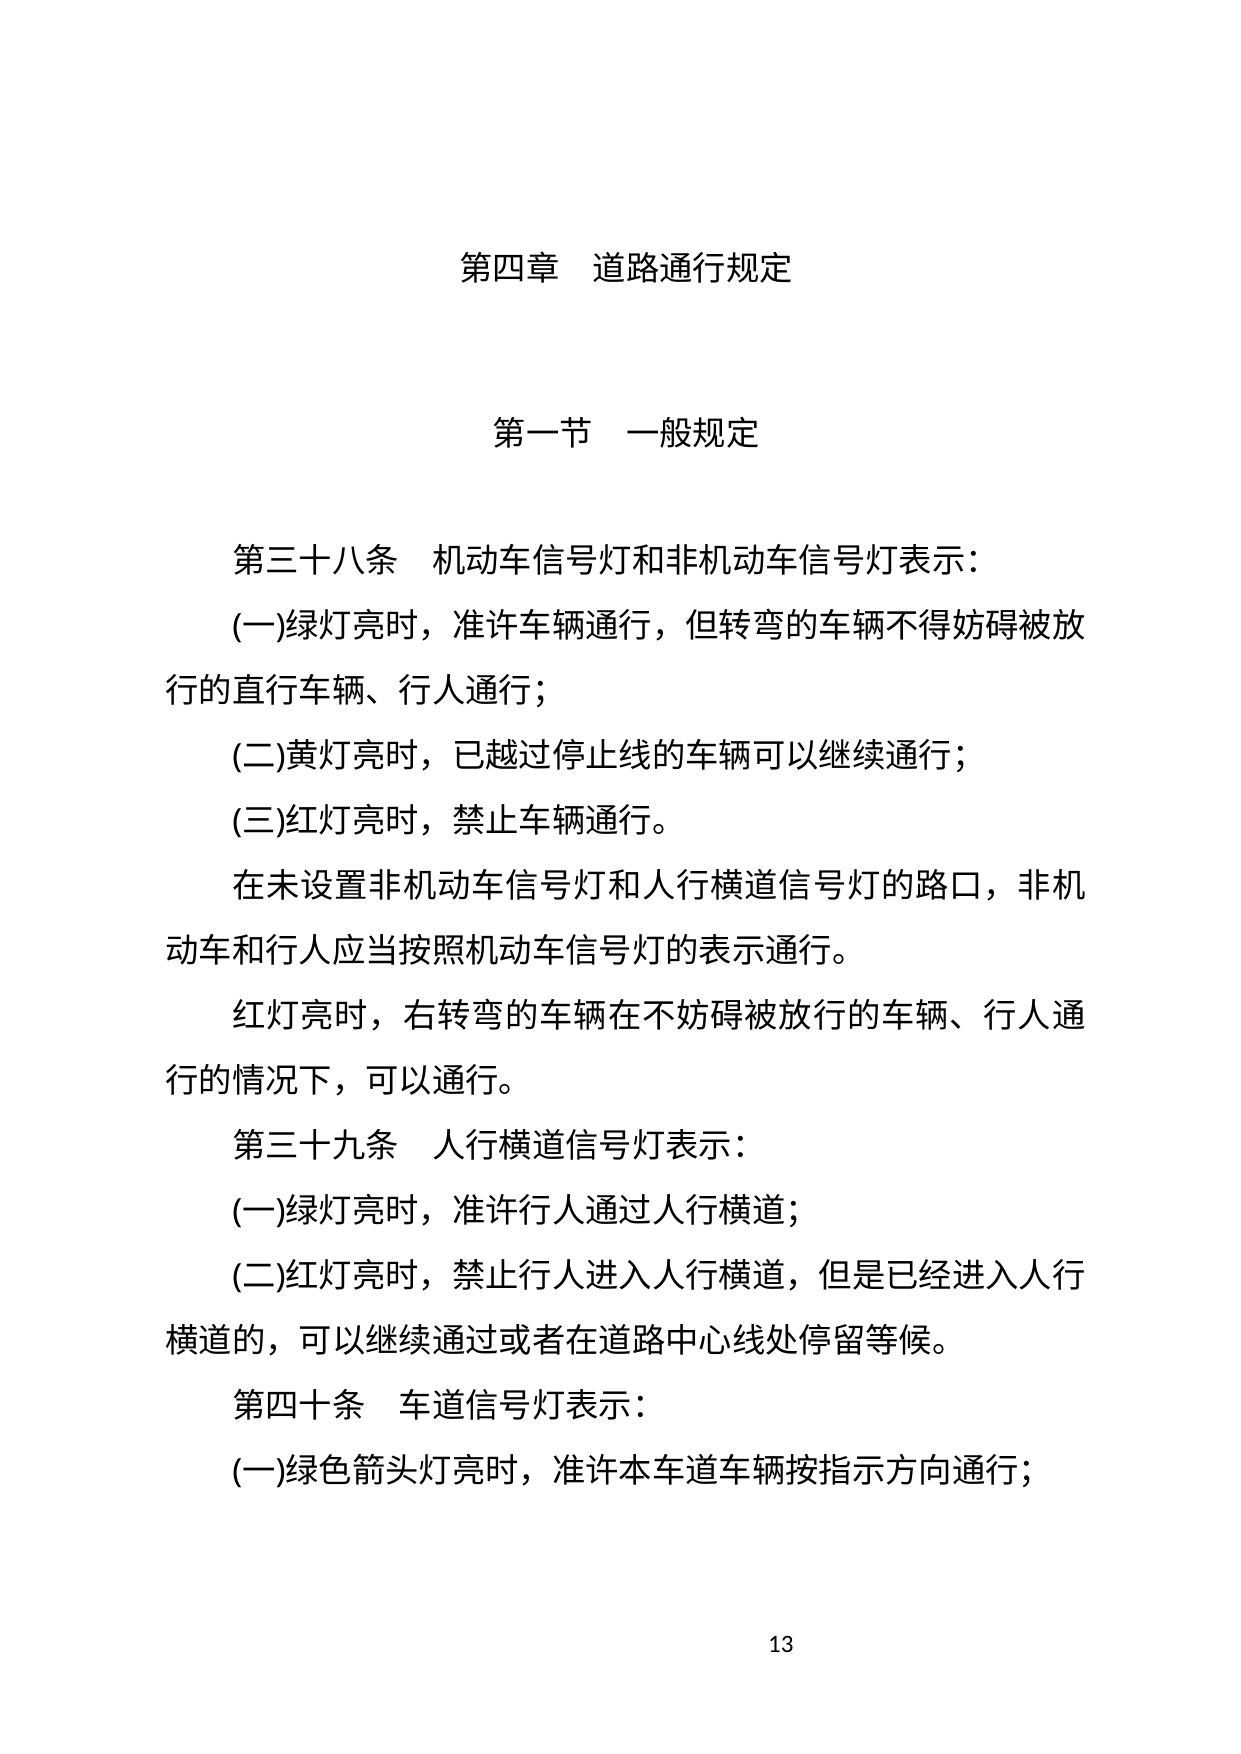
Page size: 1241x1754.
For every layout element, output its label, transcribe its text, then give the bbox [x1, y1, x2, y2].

text 第三十八条 机动车信号灯和非机动车信号灯表示： [165, 526, 1087, 591]
text 第三十九条 人行横道信号灯表示： [165, 1111, 1087, 1176]
text (一)绿色箭头灯亮时，准许本车道车辆按指示方向通行； [165, 1436, 1087, 1501]
text 第四十条 车道信号灯表示： [165, 1371, 1087, 1436]
subtitle 第四章 道路通行规定 [165, 233, 1087, 298]
text (一)绿灯亮时，准许行人通过人行横道； [165, 1176, 1087, 1241]
text 在未设置非机动车信号灯和人行横道信号灯的路口，非机动车和行人应当按照机动车信号灯的表示通行。 [165, 851, 1087, 981]
subtitle 第一节 一般规定 [165, 399, 1087, 464]
text (二)黄灯亮时，已越过停止线的车辆可以继续通行； [165, 721, 1087, 786]
text (二)红灯亮时，禁止行人进入人行横道，但是已经进入人行横道的，可以继续通过或者在道路中心线处停留等候。 [165, 1241, 1087, 1371]
text (一)绿灯亮时，准许车辆通行，但转弯的车辆不得妨碍被放行的直行车辆、行人通行； [165, 591, 1087, 721]
text 红灯亮时，右转弯的车辆在不妨碍被放行的车辆、行人通行的情况下，可以通行。 [165, 981, 1087, 1111]
text (三)红灯亮时，禁止车辆通行。 [165, 786, 1087, 851]
